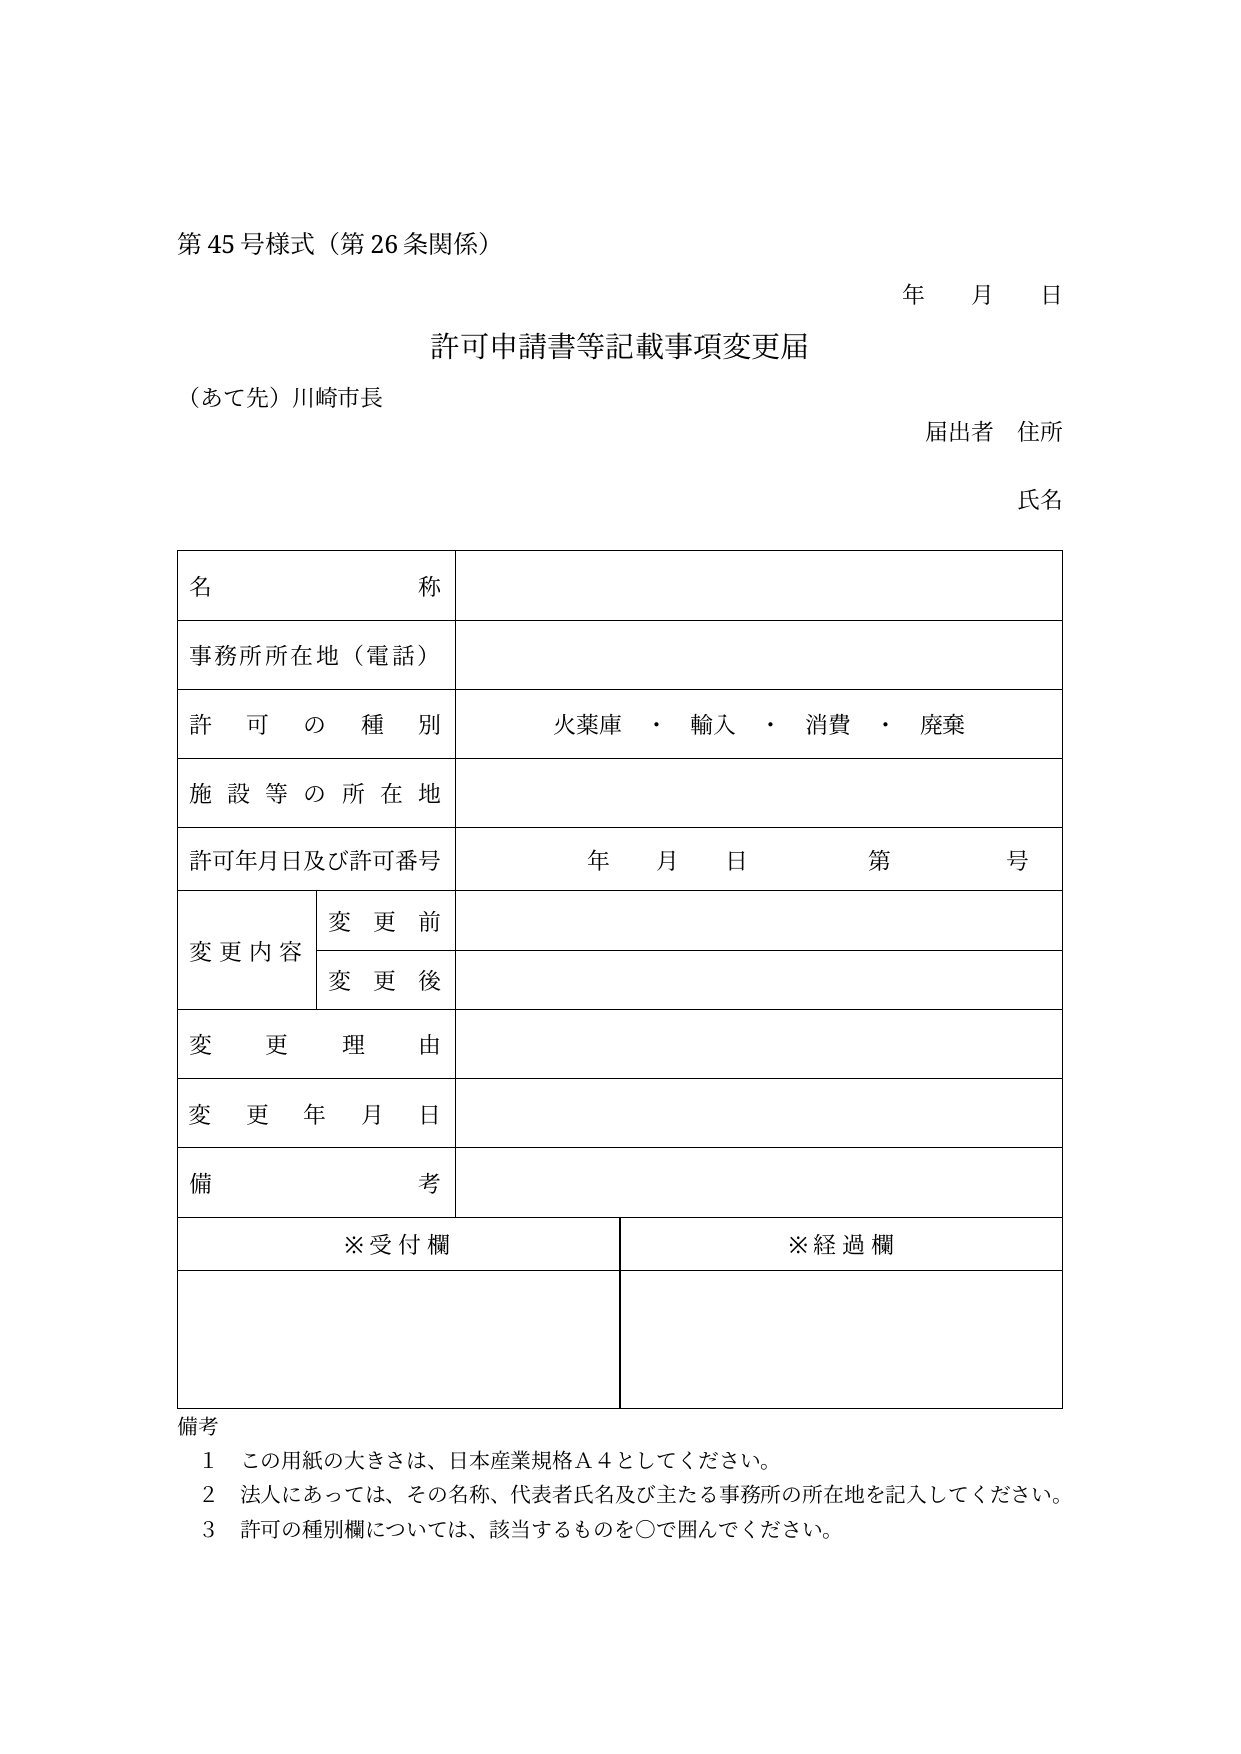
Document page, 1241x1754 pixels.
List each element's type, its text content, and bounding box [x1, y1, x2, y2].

table_cell 許可年月日及び許可番号 [178, 828, 455, 890]
text 備考 [177, 1409, 1063, 1443]
table_cell [456, 951, 1062, 1008]
text （あて先）川崎市長 [177, 379, 1063, 413]
text 許可申請書等記載事項変更届 [177, 311, 1063, 379]
table_cell ※ 経 過 欄 [621, 1218, 1062, 1270]
table_header [456, 551, 1062, 619]
table_cell [456, 621, 1062, 689]
table_cell 事務所所在地（電話） [178, 621, 455, 689]
table_cell [456, 1010, 1062, 1078]
table_cell [456, 759, 1062, 827]
table_cell 年 月 日 第 号 [456, 828, 1062, 890]
table_cell ※ 受 付 欄 [178, 1218, 619, 1270]
table_cell [456, 1079, 1062, 1147]
table_cell 変更前 [317, 891, 455, 949]
text 年 月 日 [177, 277, 1063, 311]
table_cell 施設等の所在地 [178, 759, 455, 827]
text ２ 法人にあっては、その名称、代表者氏名及び主たる事務所の所在地を記入してください。 [177, 1477, 1063, 1511]
table_cell 備考 [178, 1148, 455, 1217]
table_cell 火薬庫 ・ 輸入 ・ 消費 ・ 廃棄 [456, 690, 1062, 758]
table_cell 変更後 [317, 951, 455, 1008]
text １ この用紙の大きさは、日本産業規格Ａ４としてください。 [177, 1443, 1063, 1477]
table_cell 変更年月日 [178, 1079, 455, 1147]
text 届出者 住所 [177, 413, 1063, 448]
table_cell 許可の種別 [178, 690, 455, 758]
text 第45号様式（第26条関係） [177, 208, 1063, 277]
text 氏名 [177, 482, 1063, 516]
table_cell [456, 891, 1062, 949]
text ３ 許可の種別欄については、該当するものを○で囲んでください。 [177, 1511, 1063, 1545]
table_cell [178, 1271, 619, 1407]
table_cell [621, 1271, 1062, 1407]
table_cell 変更理由 [178, 1010, 455, 1078]
table_header 名称 [178, 551, 455, 619]
table_cell [456, 1148, 1062, 1217]
table_cell 変更内容 [178, 891, 316, 1008]
